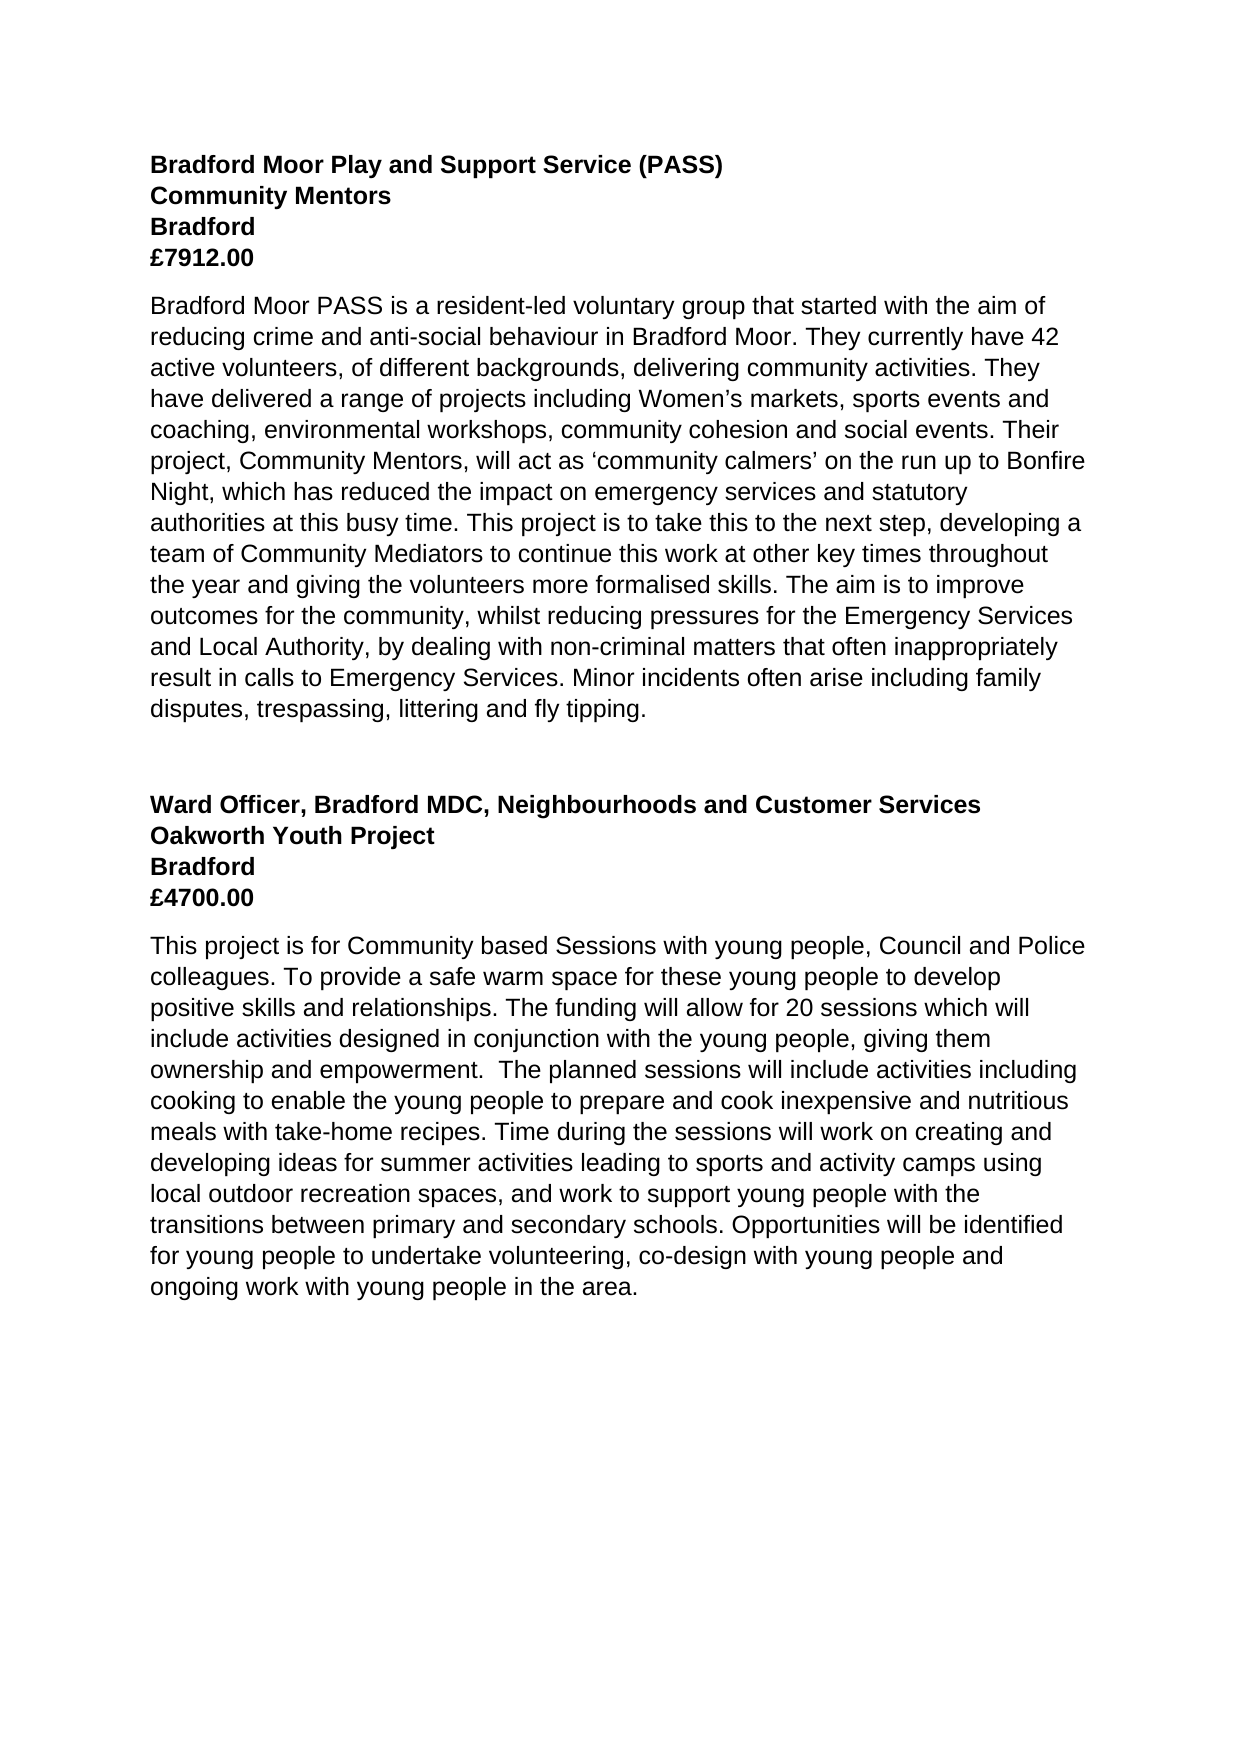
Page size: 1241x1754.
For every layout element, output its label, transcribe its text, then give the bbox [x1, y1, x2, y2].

text Bradford Moor PASS is a resident-led voluntary group that started with the aim of reducing crime and anti-social behaviour in Bradford Moor. They currently have 42 active volunteers, of different backgrounds, delivering community activities. They have delivered a range of projects including Women’s markets, sports events and coaching, environmental workshops, community cohesion and social events. Their project, Community Mentors, will act as ‘community calmers’ on the run up to Bonfire Night, which has reduced the impact on emergency services and statutory authorities at this busy time. This project is to take this to the next step, developing a team of Community Mediators to continue this work at other key times throughout the year and giving the volunteers more formalised skills. The aim is to improve outcomes for the community, whilst reducing pressures for the Emergency Services and Local Authority, by dealing with non-criminal matters that often inappropriately result in calls to Emergency Services. Minor incidents often arise including family disputes, trespassing, littering and fly tipping. [150, 291, 1090, 723]
text This project is for Community based Sessions with young people, Council and Police colleagues. To provide a safe warm space for these young people to develop positive skills and relationships. The funding will allow for 20 sessions which will include activities designed in conjunction with the young people, giving them ownership and empowerment. The planned sessions will include activities including cooking to enable the young people to prepare and cook inexpensive and nutritious meals with take-home recipes. Time during the sessions will work on creating and developing ideas for summer activities leading to sports and activity camps using local outdoor recreation spaces, and work to support young people with the transitions between primary and secondary schools. Opportunities will be identified for young people to undertake volunteering, co-design with young people and ongoing work with young people in the area. [150, 931, 1090, 1301]
text Ward Officer, Bradford MDC, Neighbourhoods and Customer Services Oakworth Youth Project Bradford £4700.00 [150, 790, 1090, 912]
text Bradford Moor Play and Support Service (PASS) Community Mentors Bradford £7912.00 [150, 150, 1090, 272]
